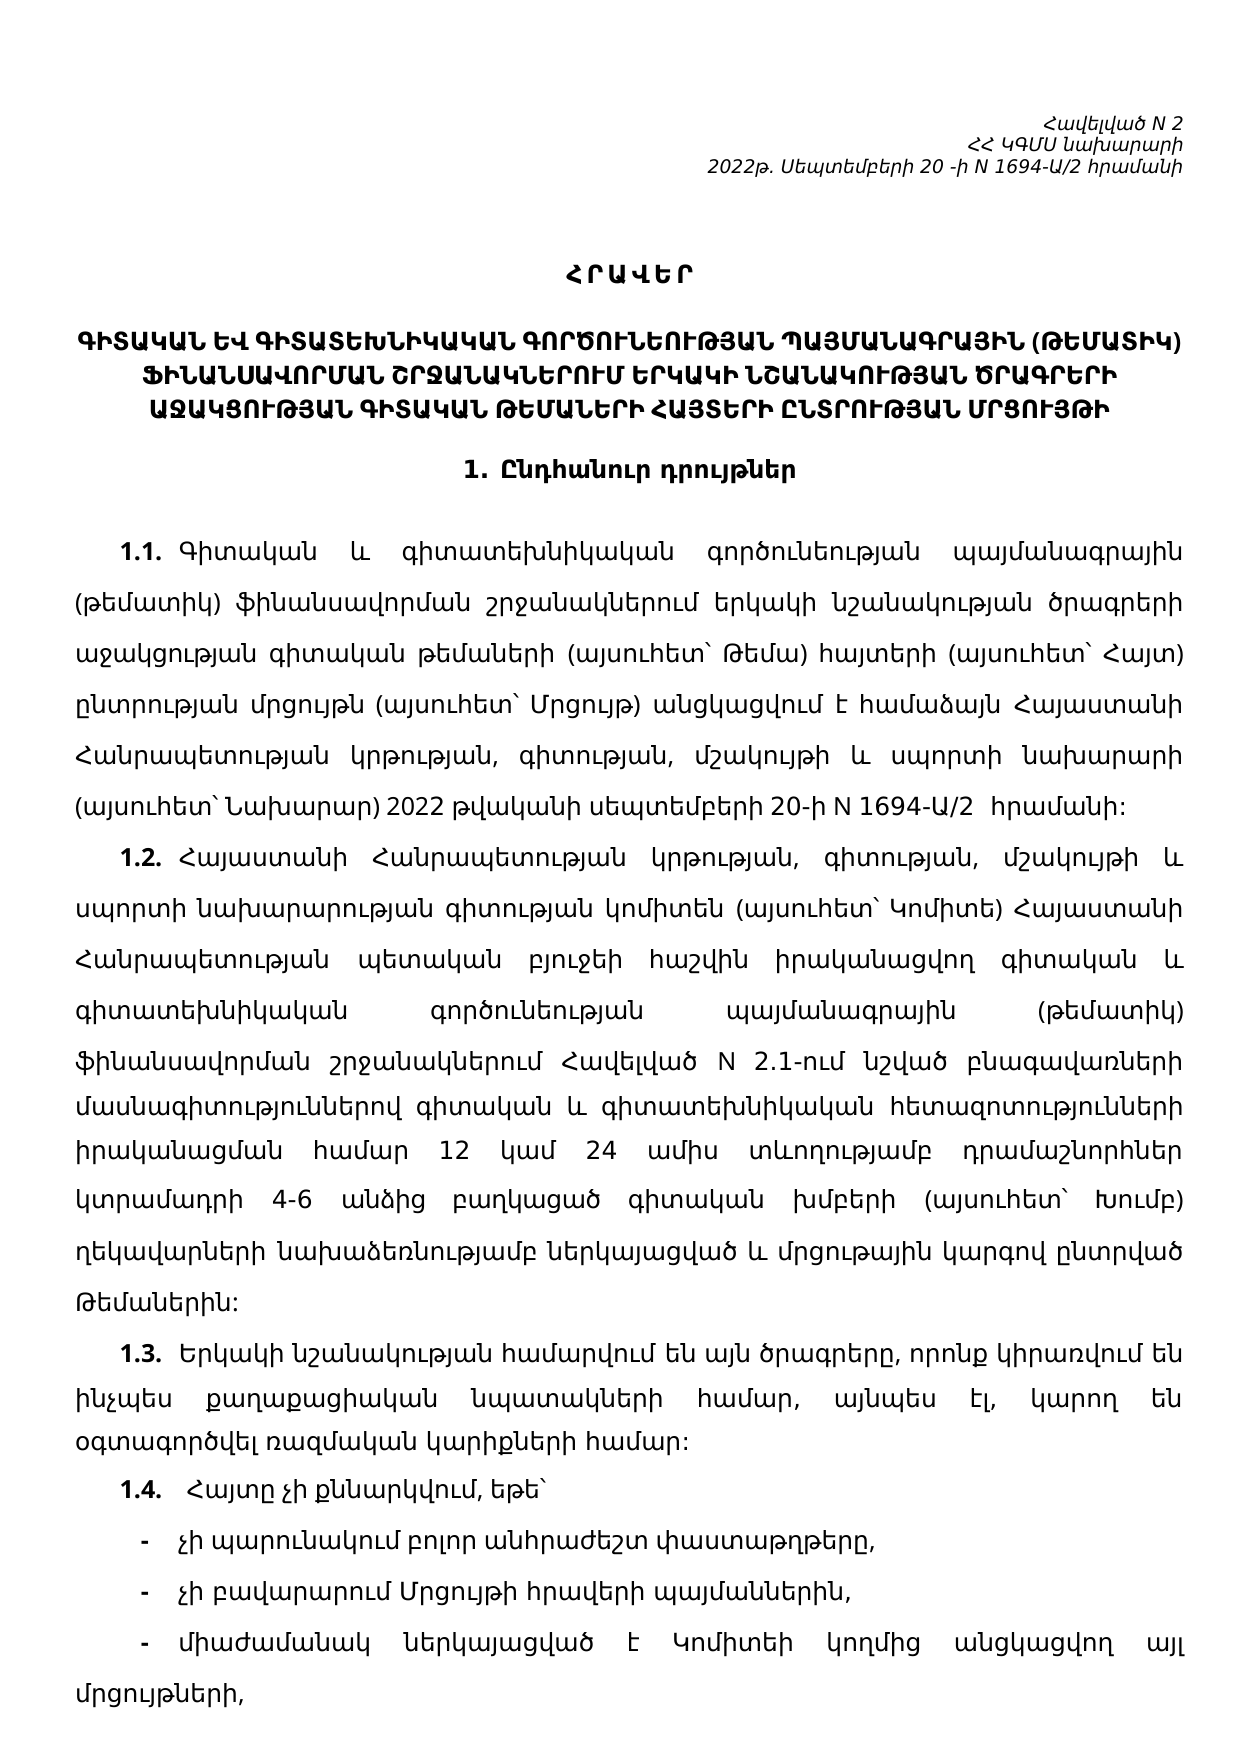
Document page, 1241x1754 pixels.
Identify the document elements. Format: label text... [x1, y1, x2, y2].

list Հայտը չի քննարկվում, եթե՝ [75, 1471, 1183, 1505]
list չի բավարարում Մրցույթի հրավերի պայմաններին, [75, 1573, 1183, 1607]
list Գիտական և գիտատեխնիկական գործունեության պայմանագրային (թեմատիկ) ֆինանսավորման շրջանակներում երկակի նշանակության ծրագրերի աջակցության գիտական թեմաների (այսուհետ՝ Թեմա) hայտերի (այսուհետ՝ Հայտ) ընտրության մրցույթն (այսուհետ՝ Մրցույթ) անցկացվում է համաձայն Հայաստանի Հանրապետության կրթության, գիտության, մշակույթի և սպորտի նախարարի (այսուհետ՝ Նախարար) 2022 թվականի սեպտեմբերի 20-ի N 1694-Ա/2 հրամանի: [75, 533, 1183, 822]
text ՀՐԱՎԵՐ [75, 261, 1183, 290]
list չի պարունակում բոլոր անհրաժեշտ փաստաթղթերը, [75, 1522, 1183, 1556]
list միաժամանակ ներկայացված է Կոմիտեի կողմից անցկացվող այլ մրցույթների, [75, 1624, 1183, 1709]
list Երկակի նշանակության համարվում են այն ծրագրերը, որոնք կիրառվում են ինչպես քաղաքացիական նպատակների համար, այնպես էլ, կարող են օգտագործվել ռազմական կարիքների համար: [75, 1335, 1183, 1457]
list Ընդհանուր դրույթներ [75, 455, 1183, 484]
text 2022թ. Սեպտեմբերի 20 -ի N 1694-Ա/2 հրամանի [75, 156, 1183, 178]
list Հայաստանի Հանրապետության կրթության, գիտության, մշակույթի և սպորտի նախարարության գիտության կոմիտեն (այսուհետ՝ Կոմիտե) Հայաստանի Հանրապետության պետական բյուջեի հաշվին իրականացվող գիտական և գիտատեխնիկական գործունեության պայմանագրային (թեմատիկ) ֆինանսավորման շրջանակներում Հավելված N 2.1-ում նշված բնագավառների մասնագիտություններով գիտական և գիտատեխնիկական հետազոտությունների իրականացման համար 12 կամ 24 ամիս տևողությամբ դրամաշնորհներ կտրամադրի 4-6 անձից բաղկացած գիտական խմբերի (այսուհետ՝ Խումբ) ղեկավարների նախաձեռնությամբ ներկայացված և մրցութային կարգով ընտրված Թեմաներին: [75, 839, 1183, 1318]
text ԳԻՏԱԿԱՆ ԵՎ ԳԻՏԱՏԵԽՆԻԿԱԿԱՆ ԳՈՐԾՈՒՆԵՈՒԹՅԱՆ ՊԱՅՄԱՆԱԳՐԱՅԻՆ (ԹԵՄԱՏԻԿ) ՖԻՆԱՆՍԱՎՈՐՄԱՆ ՇՐՋԱՆԱԿՆԵՐՈՒՄ ԵՐԿԱԿԻ ՆՇԱՆԱԿՈՒԹՅԱՆ ԾՐԱԳՐԵՐԻ ԱՋԱԿՑՈՒԹՅԱՆ ԳԻՏԱԿԱՆ ԹԵՄԱՆԵՐԻ ՀԱՅՏԵՐԻ ԸՆՏՐՈՒԹՅԱՆ ՄՐՑՈՒՅԹԻ [75, 324, 1183, 426]
text ՀՀ ԿԳՄՍ նախարարի [75, 134, 1183, 156]
text Հավելված N 2 [75, 112, 1183, 134]
